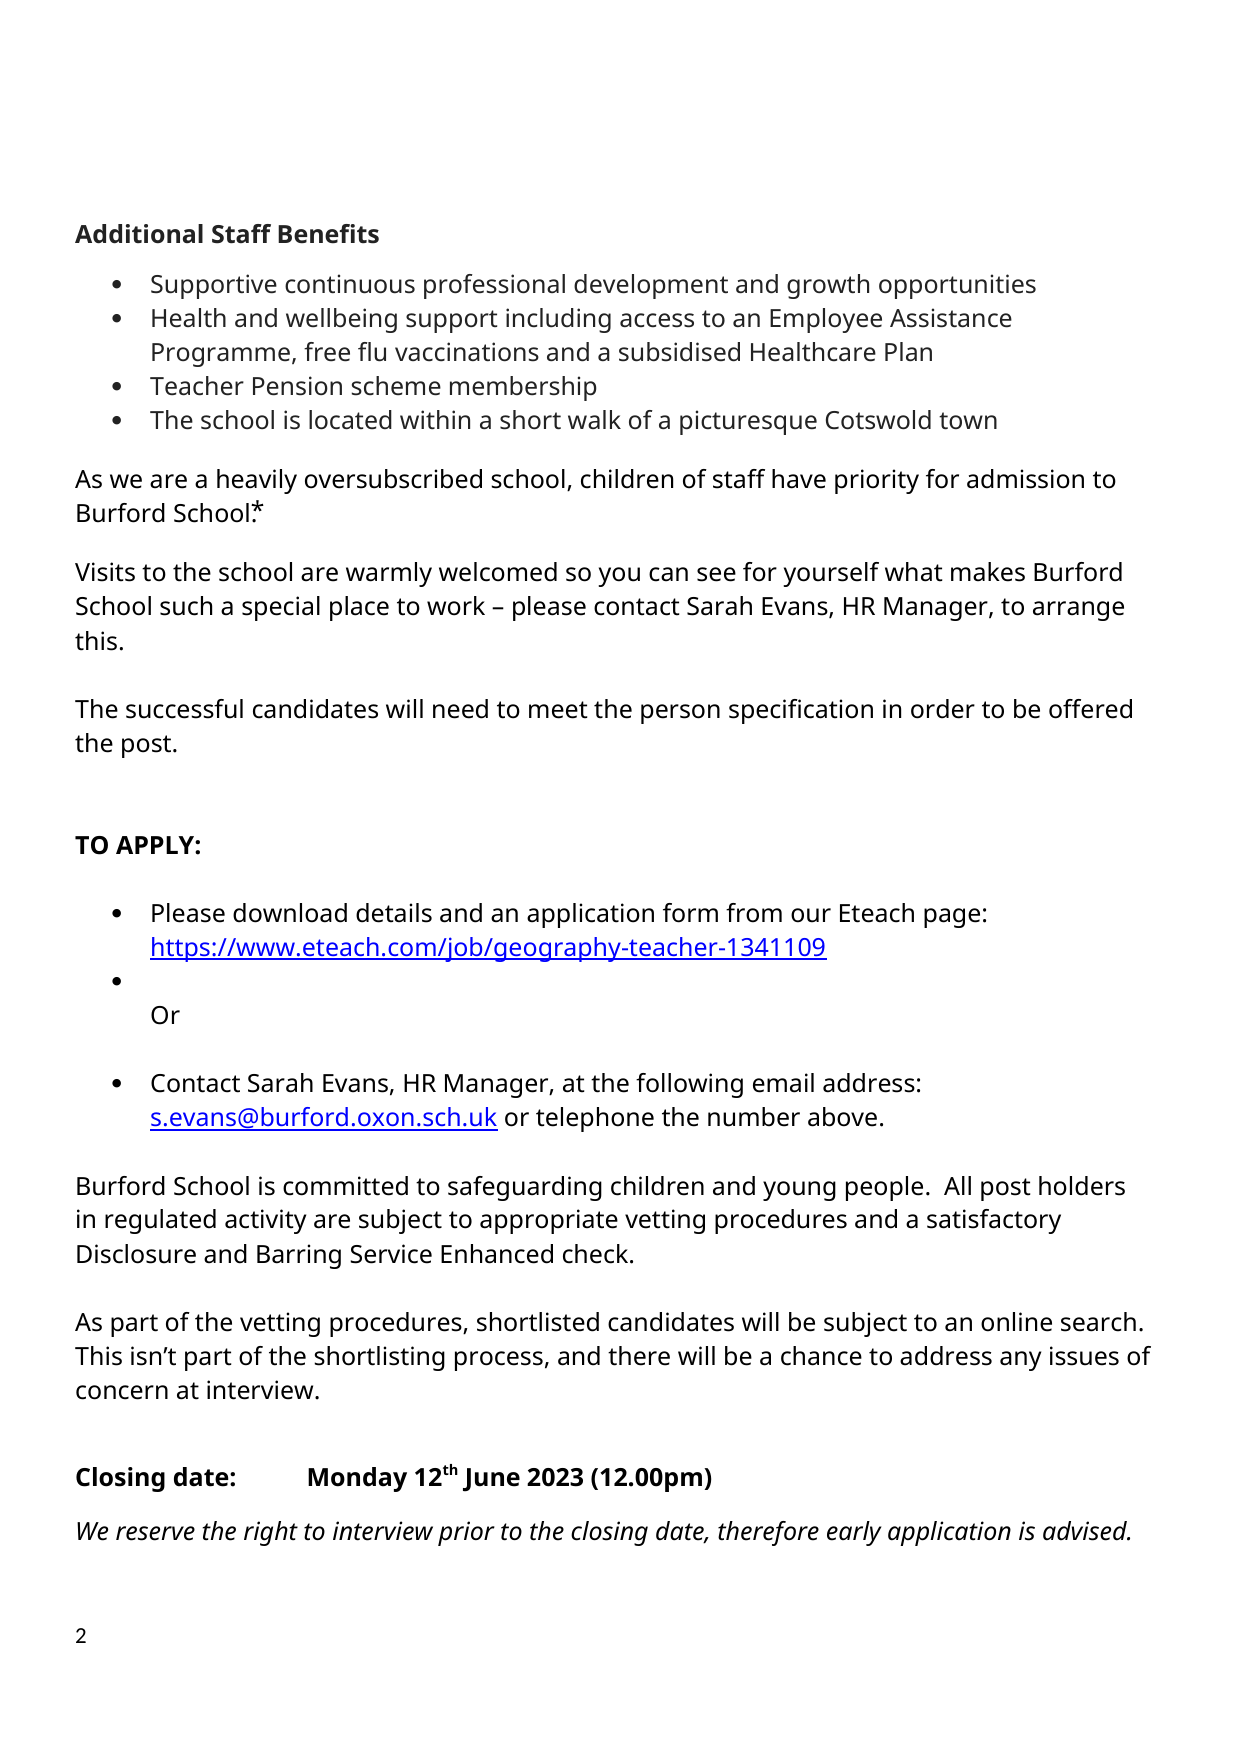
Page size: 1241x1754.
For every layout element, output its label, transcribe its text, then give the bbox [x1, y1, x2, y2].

list Contact Sarah Evans, HR Manager, at the following email address: s.evans@burford.oxon.sch.uk or telephone the number above. [112, 1066, 1152, 1134]
text We reserve the right to interview prior to the closing date, therefore early application is advised. [75, 1513, 1152, 1547]
list Please download details and an application form from our Eteach page: https://www.eteach.com/job/geography-teacher-1341109 [112, 896, 1152, 964]
list The school is located within a short walk of a picturesque Cotswold town [112, 403, 1152, 437]
text Or [150, 998, 1152, 1032]
text Closing date: Monday 12th June 2023 (12.00pm) [75, 1460, 1152, 1494]
list Health and wellbeing support including access to an Employee Assistance Programme, free flu vaccinations and a subsidised Healthcare Plan [112, 301, 1152, 369]
text The successful candidates will need to meet the person specification in order to be offered the post. [75, 691, 1152, 759]
text TO APPLY: [75, 827, 1152, 862]
text Visits to the school are warmly welcomed so you can see for yourself what makes Burford School such a special place to work – please contact Sarah Evans, HR Manager, to arrange this. [75, 555, 1152, 657]
text As part of the vetting procedures, shortlisted candidates will be subject to an online search. This isn’t part of the shortlisting process, and there will be a chance to address any issues of concern at interview. [75, 1304, 1152, 1407]
list Teacher Pension scheme membership [112, 369, 1152, 403]
text Additional Staff Benefits [75, 217, 1152, 251]
text Burford School is committed to safeguarding children and young people. All post holders in regulated activity are subject to appropriate vetting procedures and a satisfactory Disclosure and Barring Service Enhanced check. [75, 1168, 1152, 1270]
text As we are a heavily oversubscribed school, children of staff have priority for admission to Burford School.⃰ [75, 462, 1152, 530]
list Supportive continuous professional development and growth opportunities [112, 267, 1152, 301]
